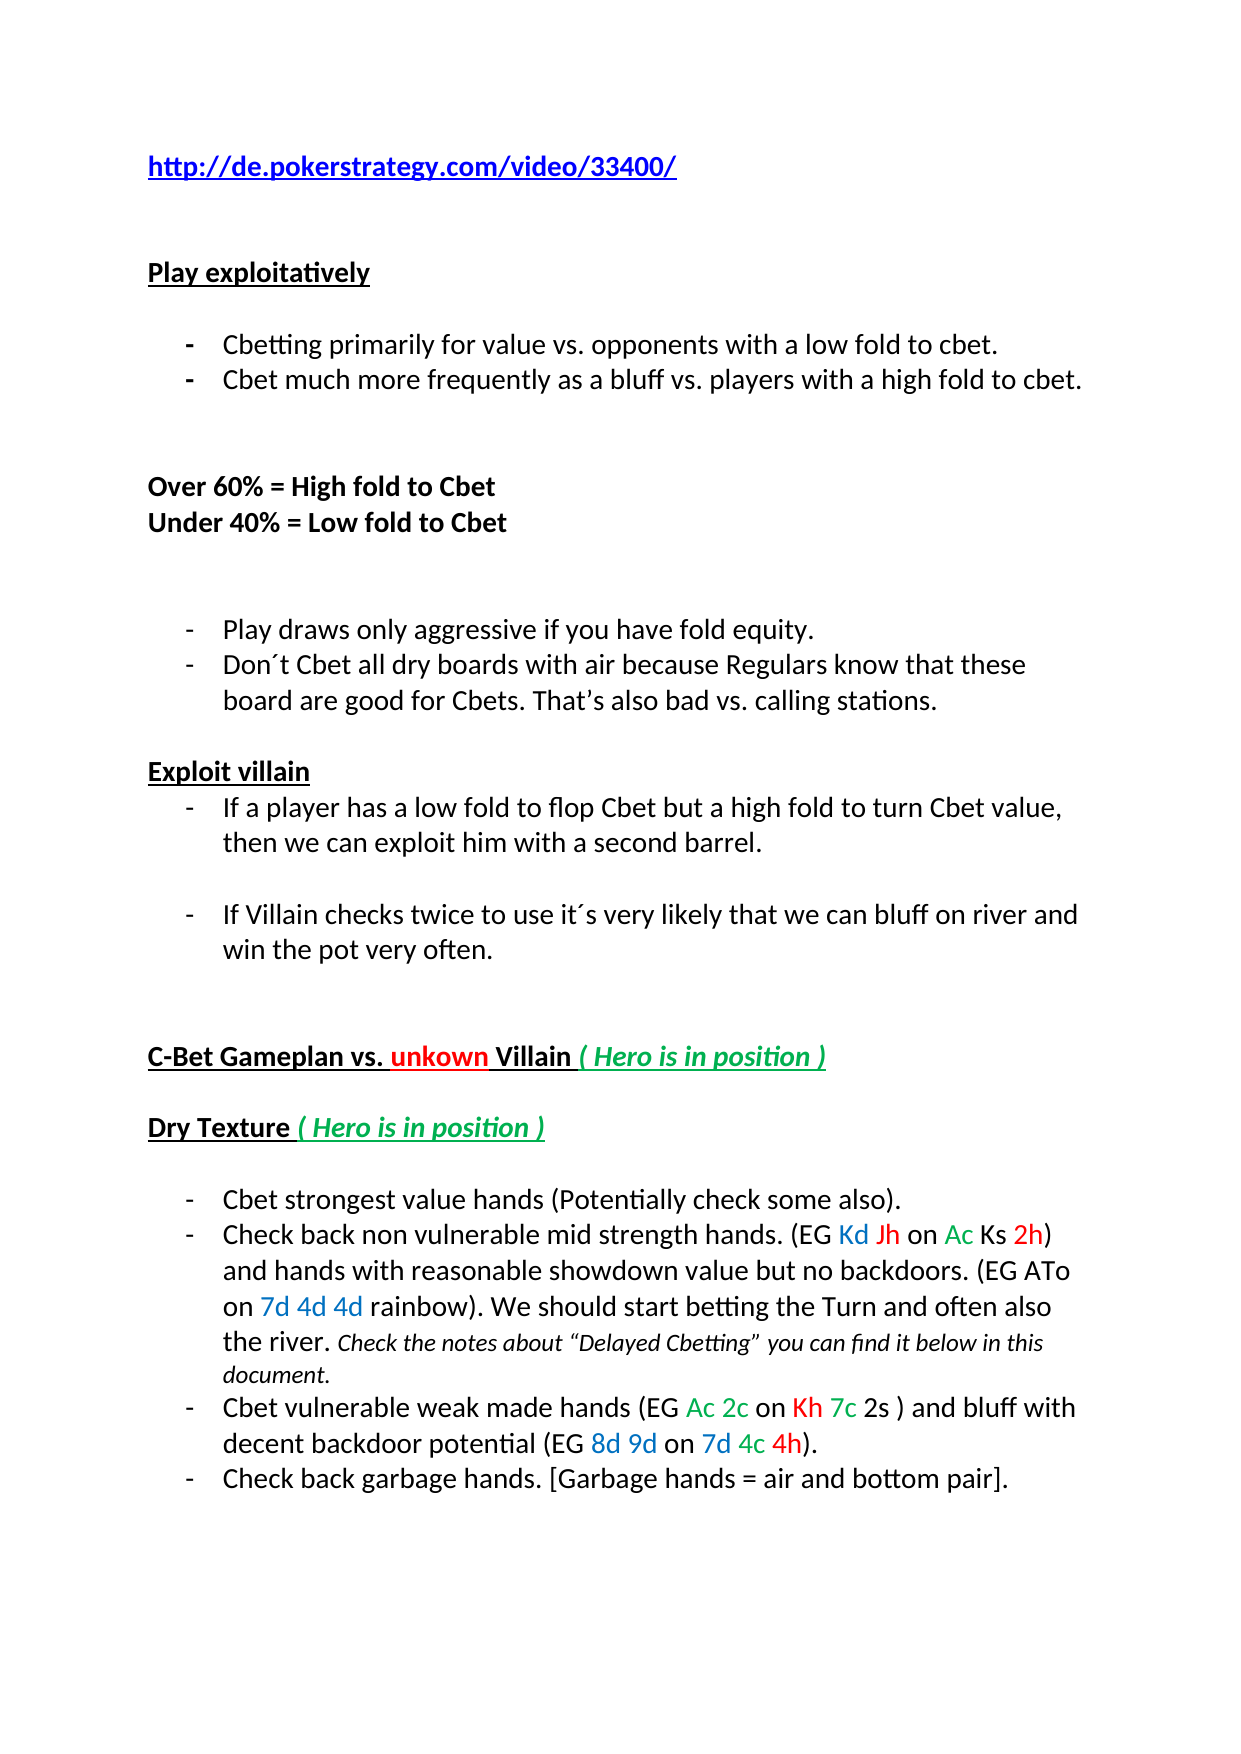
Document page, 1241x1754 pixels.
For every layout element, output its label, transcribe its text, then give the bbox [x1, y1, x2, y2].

text Play exploitatively [148, 254, 1093, 290]
text Under 40% = Low fold to Cbet [148, 504, 1093, 539]
list Check back garbage hands. [Garbage hands = air and bottom pair]. [185, 1461, 1093, 1496]
list Cbet much more frequently as a bluff vs. players with a high fold to cbet. [185, 361, 1093, 397]
list Don´t Cbet all dry boards with air because Regulars know that these board are good for Cbets. That’s also bad vs. calling stations. [185, 646, 1093, 718]
text Dry Texture ( Hero is in position ) [148, 1109, 1093, 1145]
list Play draws only aggressive if you have fold equity. [185, 611, 1093, 646]
text C-Bet Gameplan vs. unkown Villain ( Hero is in position ) [148, 1038, 1093, 1074]
text Exploit villain [148, 753, 1093, 789]
text http://de.pokerstrategy.com/video/33400/ [148, 148, 1093, 183]
list Cbet vulnerable weak made hands (EG Ac 2c on Kh 7c 2s ) and bluff with decent backdoor potential (EG 8d 9d on 7d 4c 4h). [185, 1389, 1093, 1461]
list Check back non vulnerable mid strength hands. (EG Kd Jh on Ac Ks 2h) and hands with reasonable showdown value but no backdoors. (EG ATo on 7d 4d 4d rainbow). We should start betting the Turn and often also the river. Check the notes about “Delayed Cbetting” you can find it below in this document. [185, 1216, 1093, 1389]
list Cbet strongest value hands (Potentially check some also). [185, 1181, 1093, 1216]
list Cbetting primarily for value vs. opponents with a low fold to cbet. [185, 326, 1093, 361]
list If a player has a low fold to flop Cbet but a high fold to turn Cbet value, then we can exploit him with a second barrel. [185, 789, 1093, 860]
list If Villain checks twice to use it´s very likely that we can bluff on river and win the pot very often. [185, 896, 1093, 967]
text Over 60% = High fold to Cbet [148, 468, 1093, 504]
